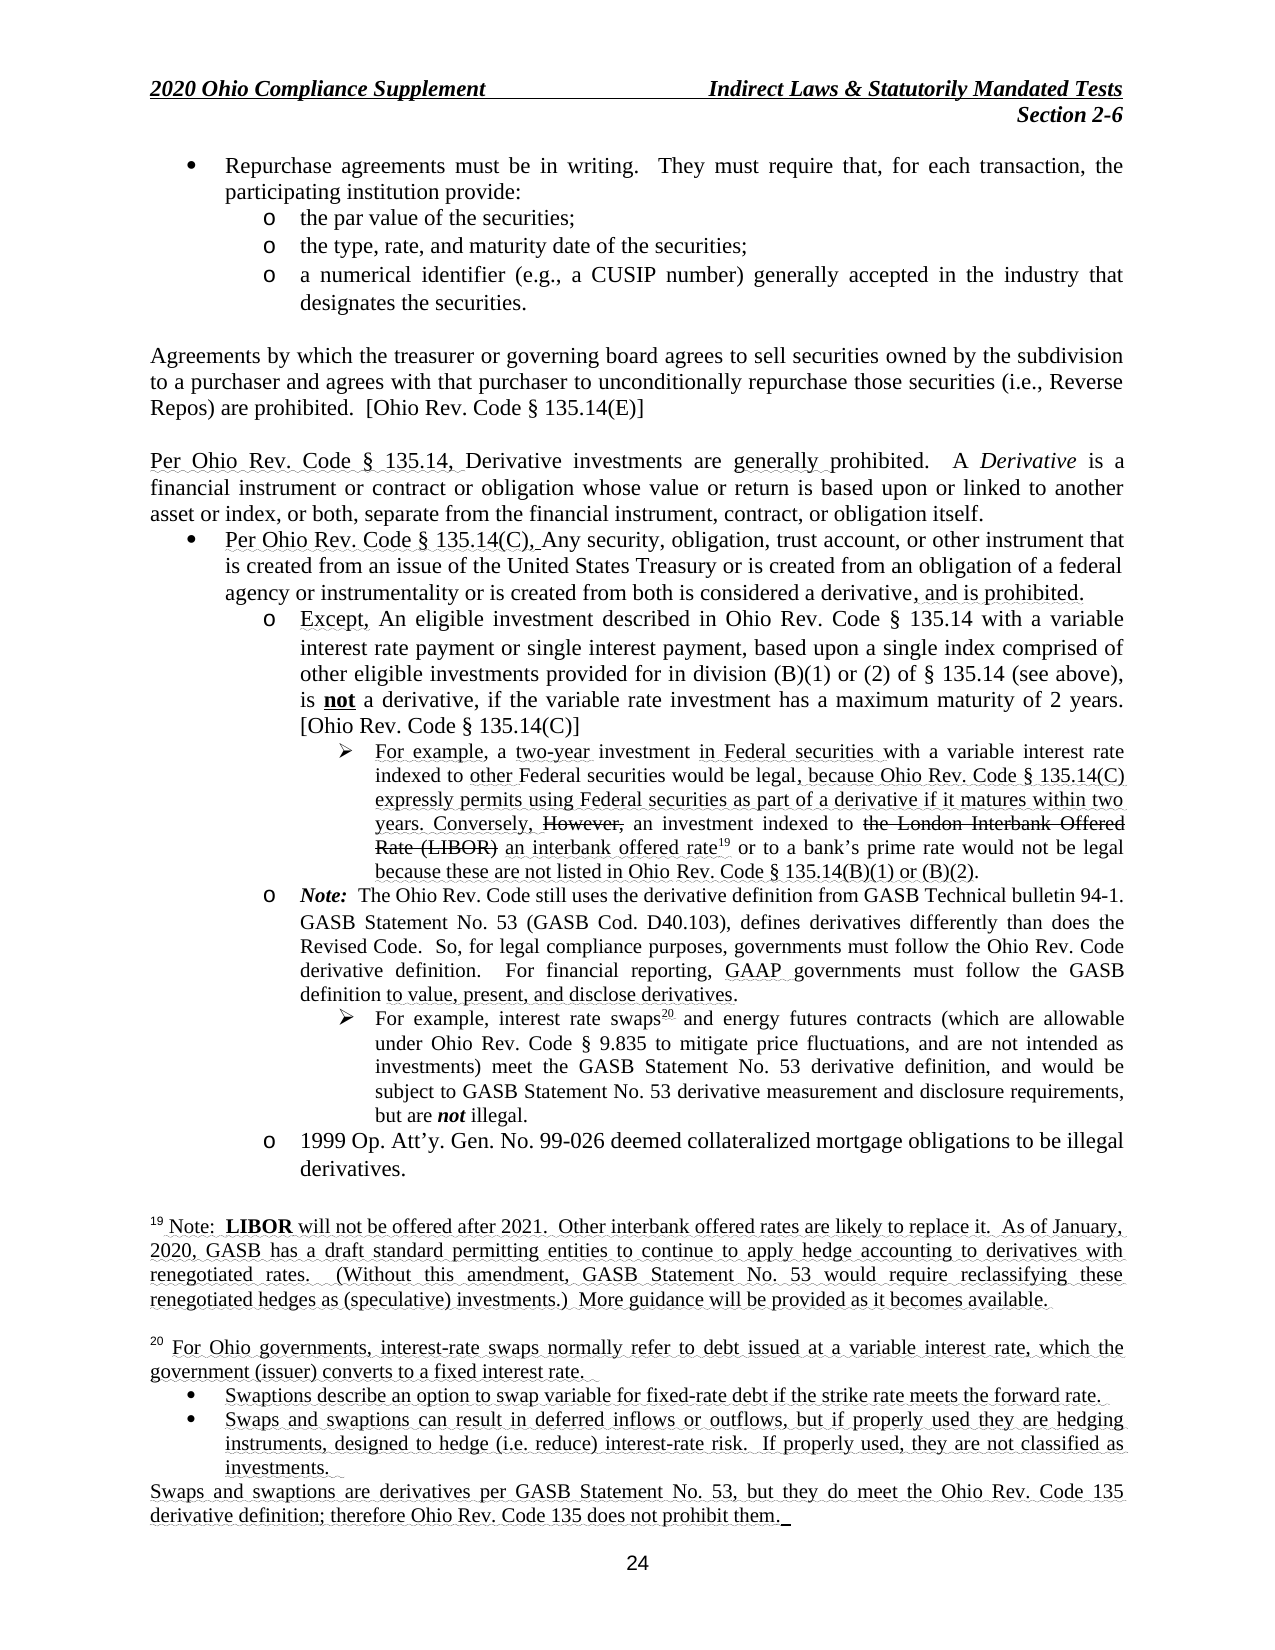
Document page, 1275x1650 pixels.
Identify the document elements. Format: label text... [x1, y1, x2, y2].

list For example, interest rate swaps and energy futures contracts (which are allowable under Ohio Rev. Code § 9.835 to mitigate price fluctuations, and are not intended as investments) meet the GASB Statement No. 53 derivative definition, and would be subject to GASB Statement No. 53 derivative measurement and disclosure requirements, but are not illegal. [337, 1006, 1125, 1127]
text Agreements by which the treasurer or governing board agrees to sell securities owned by the subdivision to a purchaser and agrees with that purchaser to unconditionally repurchase those securities (i.e., Reverse Repos) are prohibited. [Ohio Rev. Code § 135.14(E)] [150, 342, 1125, 421]
list Note: The Ohio Rev. Code still uses the derivative definition from GASB Technical bulletin 94-1. GASB Statement No. 53 (GASB Cod. D40.103), defines derivatives differently than does the Revised Code. So, for legal compliance purposes, governments must follow the Ohio Rev. Code derivative definition. For financial reporting, GAAP governments must follow the GASB definition to value, present, and disclose derivatives. [262, 883, 1125, 1006]
list the par value of the securities; [262, 204, 1125, 233]
list 1999 Op. Att’y. Gen. No. 99-026 deemed collateralized mortgage obligations to be illegal derivatives. [262, 1127, 1125, 1181]
text Per Ohio Rev. Code § 135.14, Derivative investments are generally prohibited. A Derivative is a financial instrument or contract or obligation whose value or return is based upon or linked to another asset or index, or both, separate from the financial instrument, contract, or obligation itself. [150, 447, 1125, 526]
list the type, rate, and maturity date of the securities; [262, 233, 1125, 261]
list Repurchase agreements must be in writing. They must require that, for each transaction, the participating institution provide: [187, 152, 1125, 204]
list Except, An eligible investment described in Ohio Rev. Code § 135.14 with a variable interest rate payment or single interest payment, based upon a single index comprised of other eligible investments provided for in division (B)(1) or (2) of § 135.14 (see above), is not a derivative, if the variable rate investment has a maximum maturity of 2 years. [Ohio Rev. Code § 135.14(C)] [262, 605, 1125, 739]
list a numerical identifier (e.g., a CUSIP number) generally accepted in the industry that designates the securities. [262, 261, 1125, 315]
list Per Ohio Rev. Code § 135.14(C), Any security, obligation, trust account, or other instrument that is created from an issue of the United States Treasury or is created from an obligation of a federal agency or instrumentality or is created from both is considered a derivative, and is prohibited. [187, 526, 1125, 605]
list For example, a two-year investment in Federal securities with a variable interest rate indexed to other Federal securities would be legal, because Ohio Rev. Code § 135.14(C) expressly permits using Federal securities as part of a derivative if it matures within two years. Conversely, However, an investment indexed to the London Interbank Offered Rate (LIBOR) an interbank offered rate or to a bank’s prime rate would not be legal because these are not listed in Ohio Rev. Code § 135.14(B)(1) or (B)(2). [337, 739, 1125, 883]
